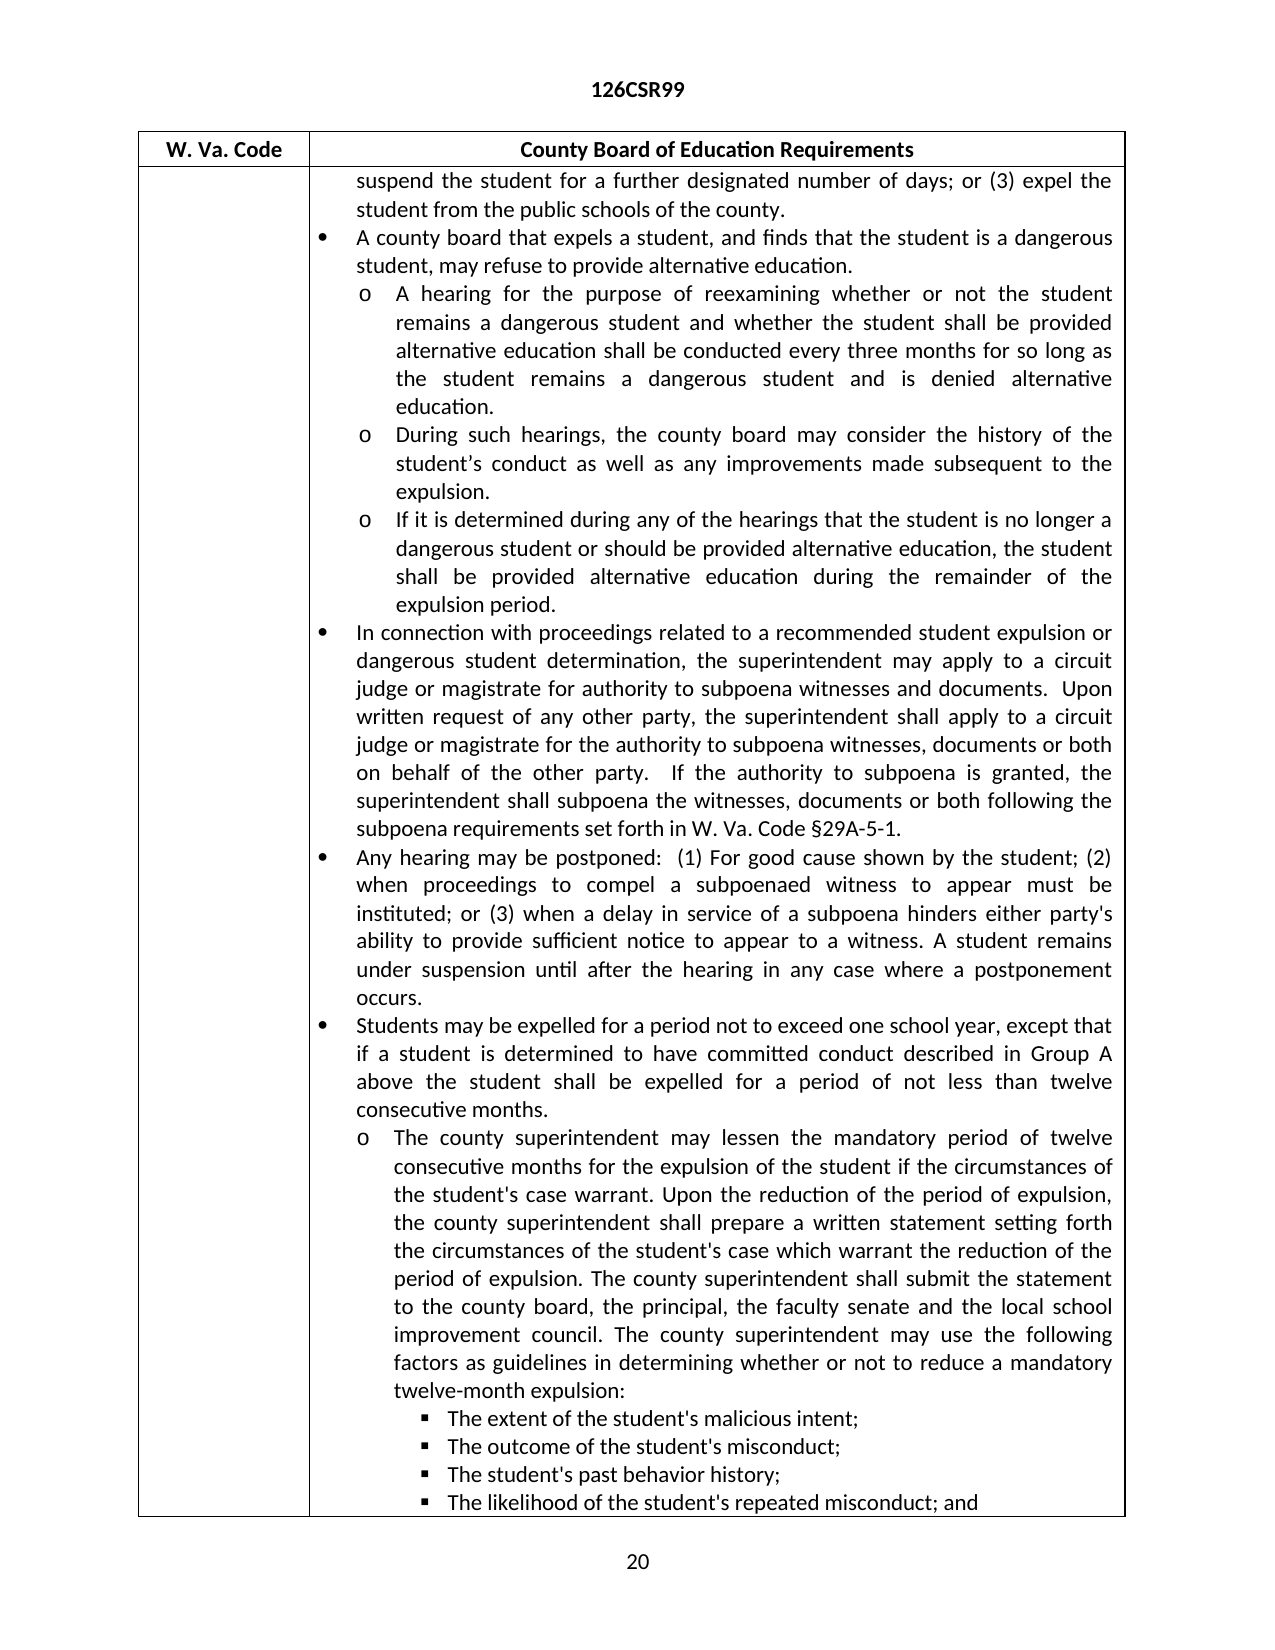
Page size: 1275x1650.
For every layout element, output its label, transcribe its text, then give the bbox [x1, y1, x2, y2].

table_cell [139, 167, 309, 1516]
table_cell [310, 167, 1124, 1516]
table_header W. Va. Code [139, 132, 309, 166]
table_header County Board of Education Requirements [310, 132, 1124, 166]
